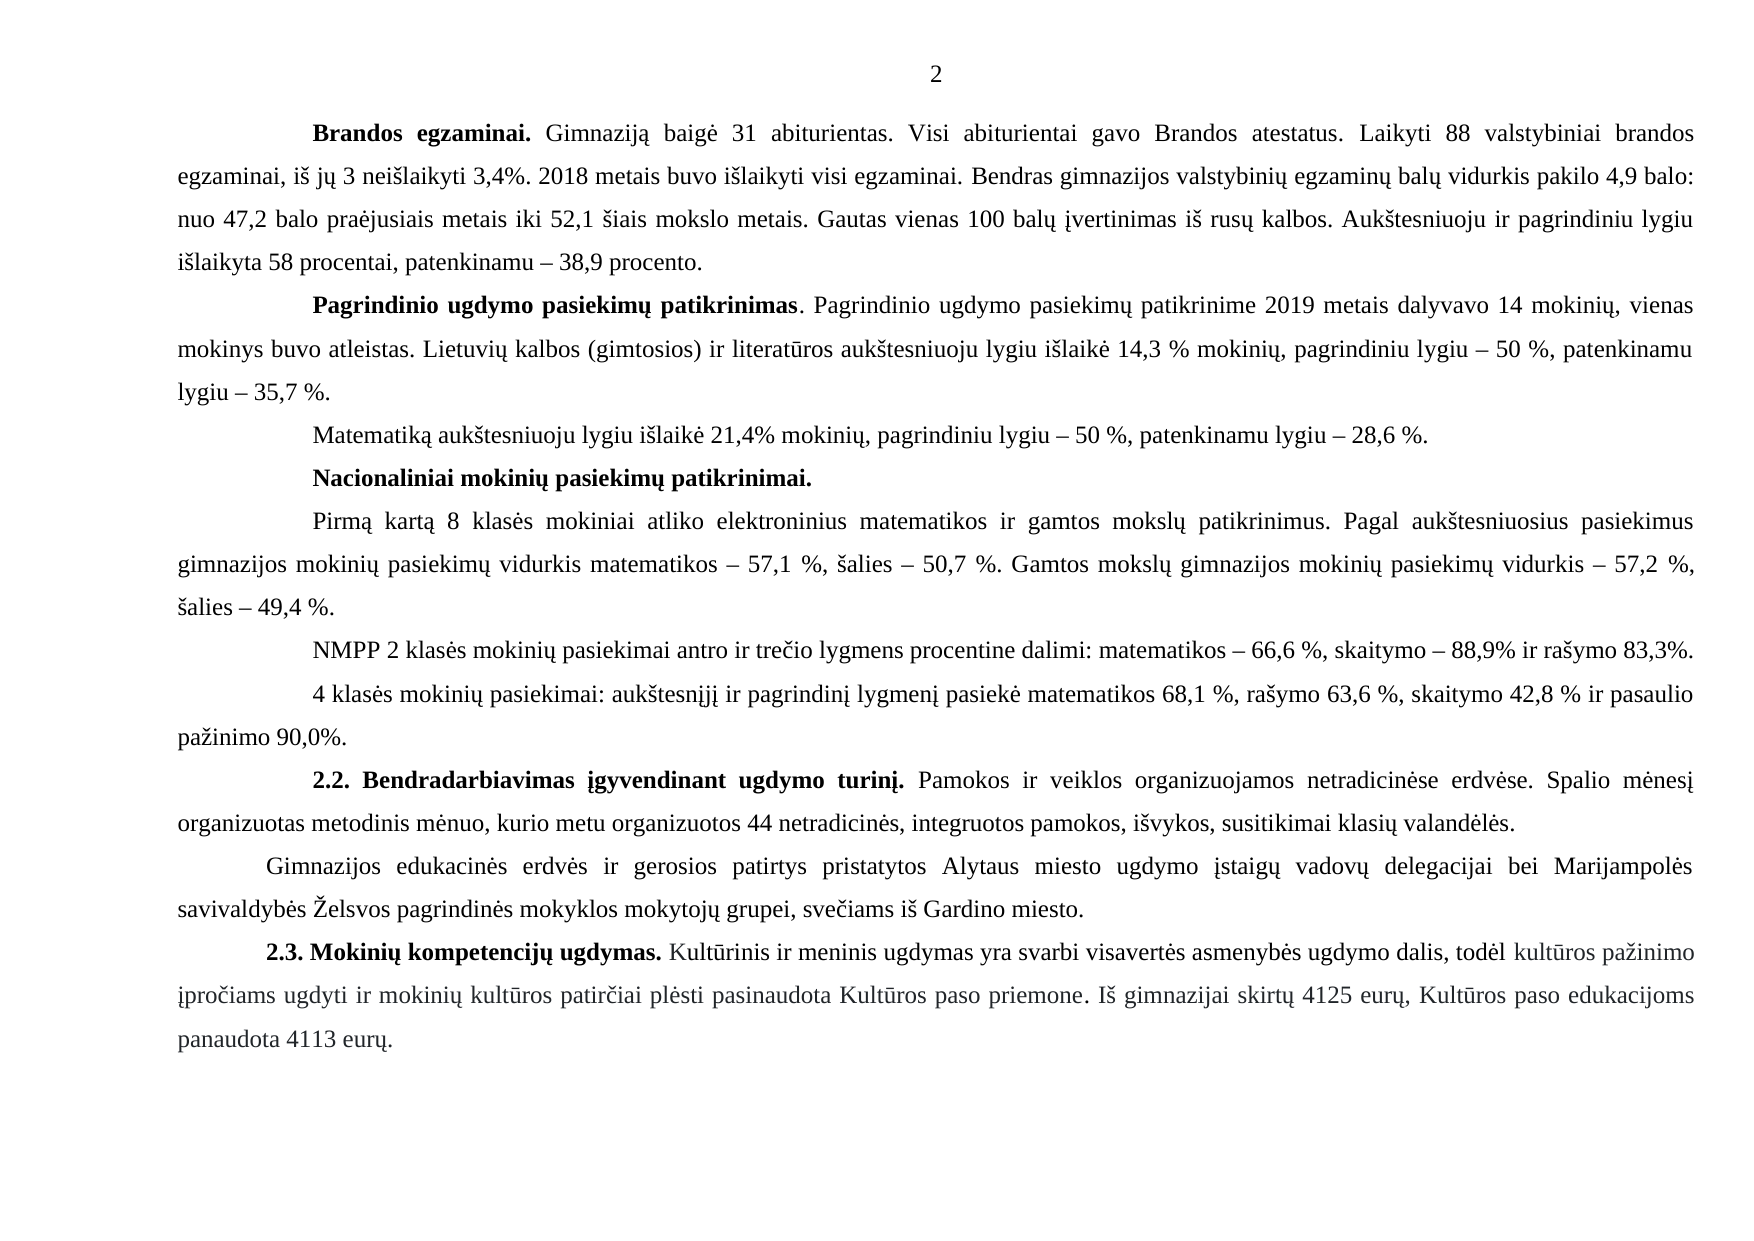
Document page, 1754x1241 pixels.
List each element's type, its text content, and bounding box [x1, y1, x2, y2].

text 4 klasės mokinių pasiekimai: aukštesnįjį ir pagrindinį lygmenį pasiekė matematikos 68,1 %, rašymo 63,6 %, skaitymo 42,8 % ir pasaulio pažinimo 90,0%. [177, 679, 1695, 751]
text Pirmą kartą 8 klasės mokiniai atliko elektroninius matematikos ir gamtos mokslų patikrinimus. Pagal aukštesniuosius pasiekimus gimnazijos mokinių pasiekimų vidurkis matematikos – 57,1 %, šalies – 50,7 %. Gamtos mokslų gimnazijos mokinių pasiekimų vidurkis – 57,2 %, šalies – 49,4 %. [177, 506, 1695, 621]
text Gimnazijos edukacinės erdvės ir gerosios patirtys pristatytos Alytaus miesto ugdymo įstaigų vadovų delegacijai bei Marijampolės savivaldybės Želsvos pagrindinės mokyklos mokytojų grupei, svečiams iš Gardino miesto. [177, 851, 1695, 923]
text Brandos egzaminai. Gimnaziją baigė 31 abiturientas. Visi abiturientai gavo Brandos atestatus. Laikyti 88 valstybiniai brandos egzaminai, iš jų 3 neišlaikyti 3,4%. 2018 metais buvo išlaikyti visi egzaminai. Bendras gimnazijos valstybinių egzaminų balų vidurkis pakilo 4,9 balo: nuo 47,2 balo praėjusiais metais iki 52,1 šiais mokslo metais. Gautas vienas 100 balų įvertinimas iš rusų kalbos. Aukštesniuoju ir pagrindiniu lygiu išlaikyta 58 procentai, patenkinamu – 38,9 procento. [177, 118, 1695, 276]
text Nacionaliniai mokinių pasiekimų patikrinimai. [177, 463, 1695, 492]
text NMPP 2 klasės mokinių pasiekimai antro ir trečio lygmens procentine dalimi: matematikos – 66,6 %, skaitymo – 88,9% ir rašymo 83,3%. [177, 636, 1695, 664]
text 2.2. Bendradarbiavimas įgyvendinant ugdymo turinį. Pamokos ir veiklos organizuojamos netradicinėse erdvėse. Spalio mėnesį organizuotas metodinis mėnuo, kurio metu organizuotos 44 netradicinės, integruotos pamokos, išvykos, susitikimai klasių valandėlės. [177, 765, 1695, 837]
text 2.3. Mokinių kompetencijų ugdymas. Kultūrinis ir meninis ugdymas yra svarbi visavertės asmenybės ugdymo dalis, todėl kultūros pažinimo įpročiams ugdyti ir mokinių kultūros patirčiai plėsti pasinaudota Kultūros paso priemone. Iš gimnazijai skirtų 4125 eurų, Kultūros paso edukacijoms panaudota 4113 eurų. [177, 937, 1695, 1052]
text Matematiką aukštesniuoju lygiu išlaikė 21,4% mokinių, pagrindiniu lygiu – 50 %, patenkinamu lygiu – 28,6 %. [177, 420, 1695, 449]
text Pagrindinio ugdymo pasiekimų patikrinimas. Pagrindinio ugdymo pasiekimų patikrinime 2019 metais dalyvavo 14 mokinių, vienas mokinys buvo atleistas. Lietuvių kalbos (gimtosios) ir literatūros aukštesniuoju lygiu išlaikė 14,3 % mokinių, pagrindiniu lygiu – 50 %, patenkinamu lygiu – 35,7 %. [177, 291, 1695, 406]
